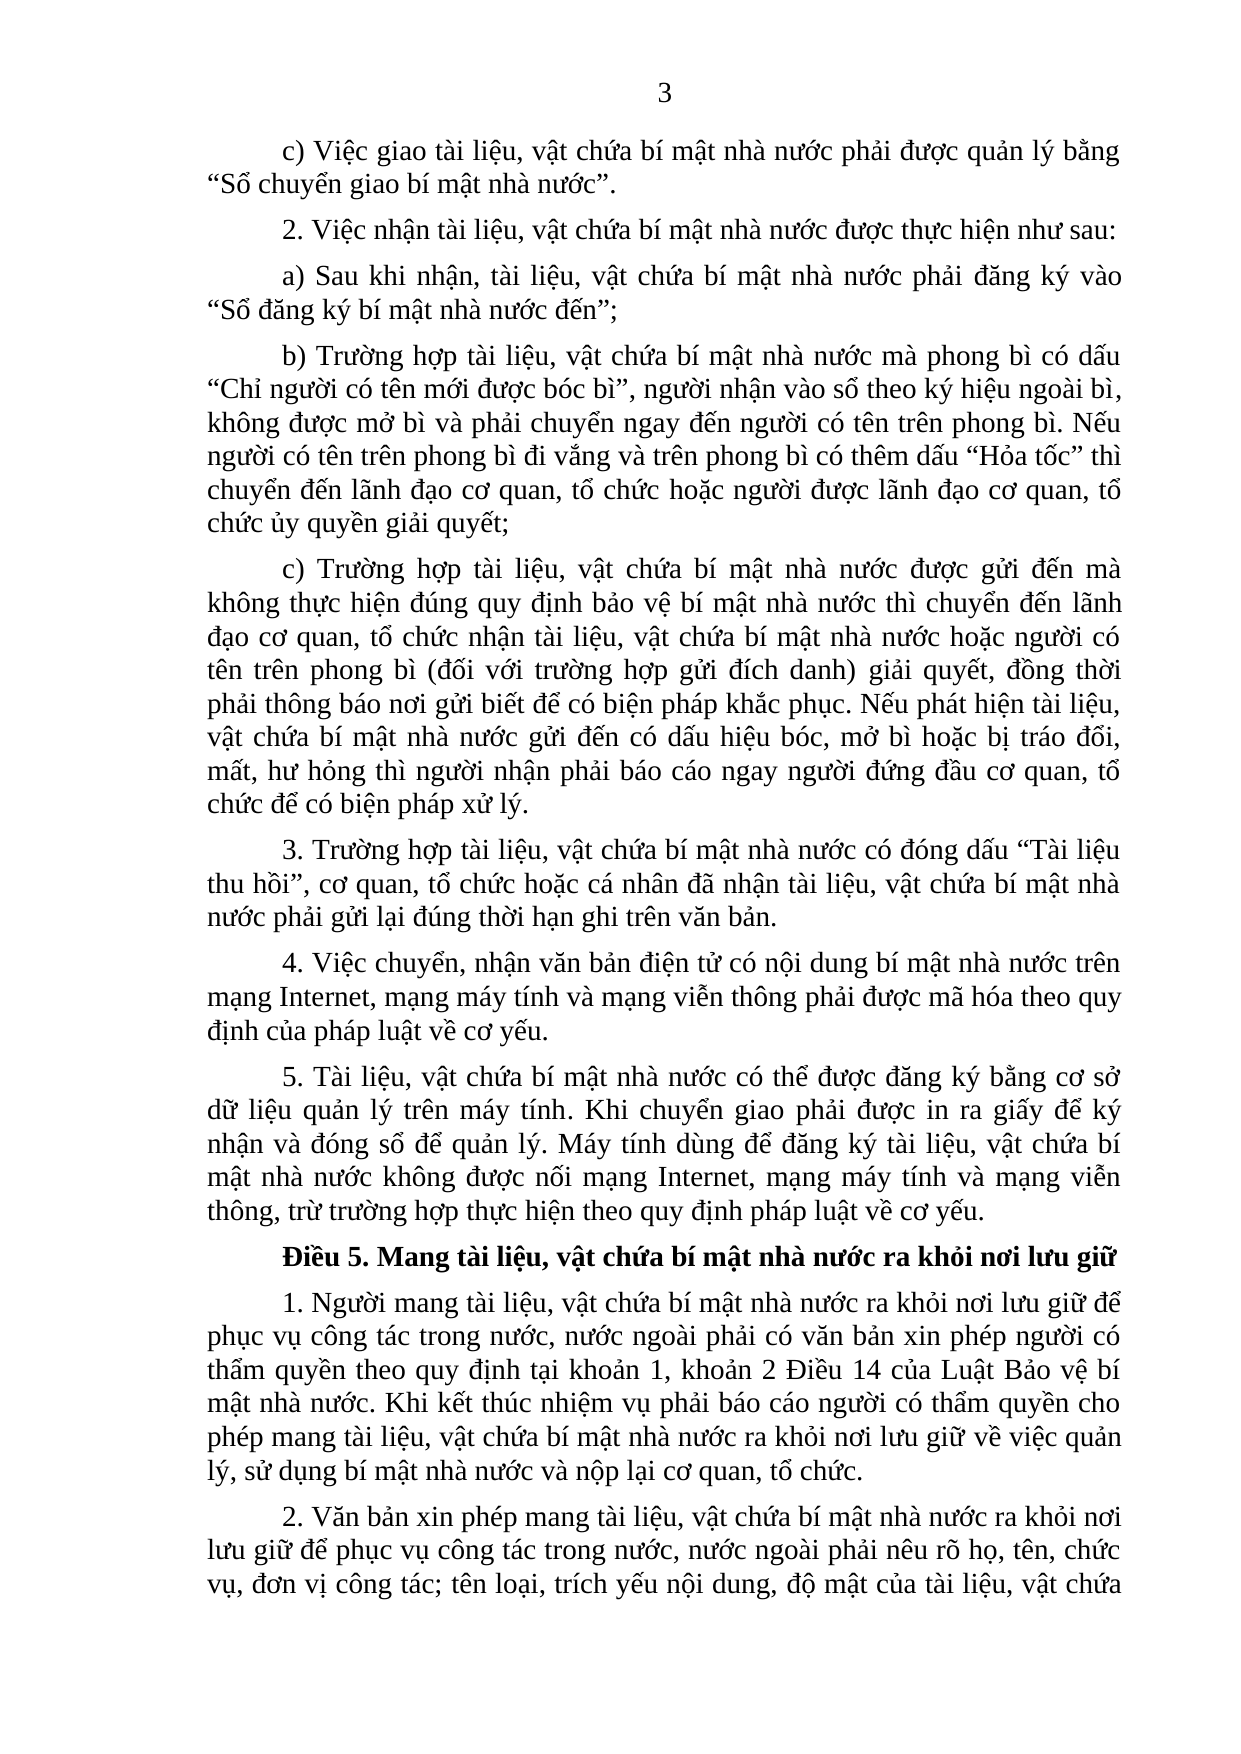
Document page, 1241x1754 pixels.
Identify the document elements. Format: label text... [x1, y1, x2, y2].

text 5. Tài liệu, vật chứa bí mật nhà nước có thể được đăng ký bằng cơ sở dữ liệu quản lý trên máy tính. Khi chuyển giao phải được in ra giấy để ký nhận và đóng sổ để quản lý. Máy tính dùng để đăng ký tài liệu, vật chứa bí mật nhà nước không được nối mạng Internet, mạng máy tính và mạng viễn thông, trừ trường hợp thực hiện theo quy định pháp luật về cơ yếu. [207, 1059, 1122, 1226]
text 4. Việc chuyển, nhận văn bản điện tử có nội dung bí mật nhà nước trên mạng Internet, mạng máy tính và mạng viễn thông phải được mã hóa theo quy định của pháp luật về cơ yếu. [207, 946, 1122, 1046]
text 2. Việc nhận tài liệu, vật chứa bí mật nhà nước được thực hiện như sau: [207, 212, 1122, 246]
text c) Việc giao tài liệu, vật chứa bí mật nhà nước phải được quản lý bằng “Sổ chuyển giao bí mật nhà nước”. [207, 133, 1122, 200]
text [207, 1499, 1122, 1599]
text 3. Trường hợp tài liệu, vật chứa bí mật nhà nước có đóng dấu “Tài liệu thu hồi”, cơ quan, tổ chức hoặc cá nhân đã nhận tài liệu, vật chứa bí mật nhà nước phải gửi lại đúng thời hạn ghi trên văn bản. [207, 832, 1122, 933]
text Điều 5. Mang tài liệu, vật chứa bí mật nhà nước ra khỏi nơi lưu giữ [207, 1239, 1122, 1272]
text 1. Người mang tài liệu, vật chứa bí mật nhà nước ra khỏi nơi lưu giữ để phục vụ công tác trong nước, nước ngoài phải có văn bản xin phép người có thẩm quyền theo quy định tại khoản 1, khoản 2 Điều 14 của Luật Bảo vệ bí mật nhà nước. Khi kết thúc nhiệm vụ phải báo cáo người có thẩm quyền cho phép mang tài liệu, vật chứa bí mật nhà nước ra khỏi nơi lưu giữ về việc quản lý, sử dụng bí mật nhà nước và nộp lại cơ quan, tổ chức. [207, 1285, 1122, 1486]
text c) Trường hợp tài liệu, vật chứa bí mật nhà nước được gửi đến mà không thực hiện đúng quy định bảo vệ bí mật nhà nước thì chuyển đến lãnh đạo cơ quan, tổ chức nhận tài liệu, vật chứa bí mật nhà nước hoặc người có tên trên phong bì (đối với trường hợp gửi đích danh) giải quyết, đồng thời phải thông báo nơi gửi biết để có biện pháp khắc phục. Nếu phát hiện tài liệu, vật chứa bí mật nhà nước gửi đến có dấu hiệu bóc, mở bì hoặc bị tráo đổi, mất, hư hỏng thì người nhận phải báo cáo ngay người đứng đầu cơ quan, tổ chức để có biện pháp xử lý. [207, 552, 1122, 820]
text b) Trường hợp tài liệu, vật chứa bí mật nhà nước mà phong bì có dấu “Chỉ người có tên mới được bóc bì”, người nhận vào sổ theo ký hiệu ngoài bì, không được mở bì và phải chuyển ngay đến người có tên trên phong bì. Nếu người có tên trên phong bì đi vắng và trên phong bì có thêm dấu “Hỏa tốc” thì chuyển đến lãnh đạo cơ quan, tổ chức hoặc người được lãnh đạo cơ quan, tổ chức ủy quyền giải quyết; [207, 338, 1122, 539]
text a) Sau khi nhận, tài liệu, vật chứa bí mật nhà nước phải đăng ký vào “Sổ đăng ký bí mật nhà nước đến”; [207, 258, 1122, 325]
